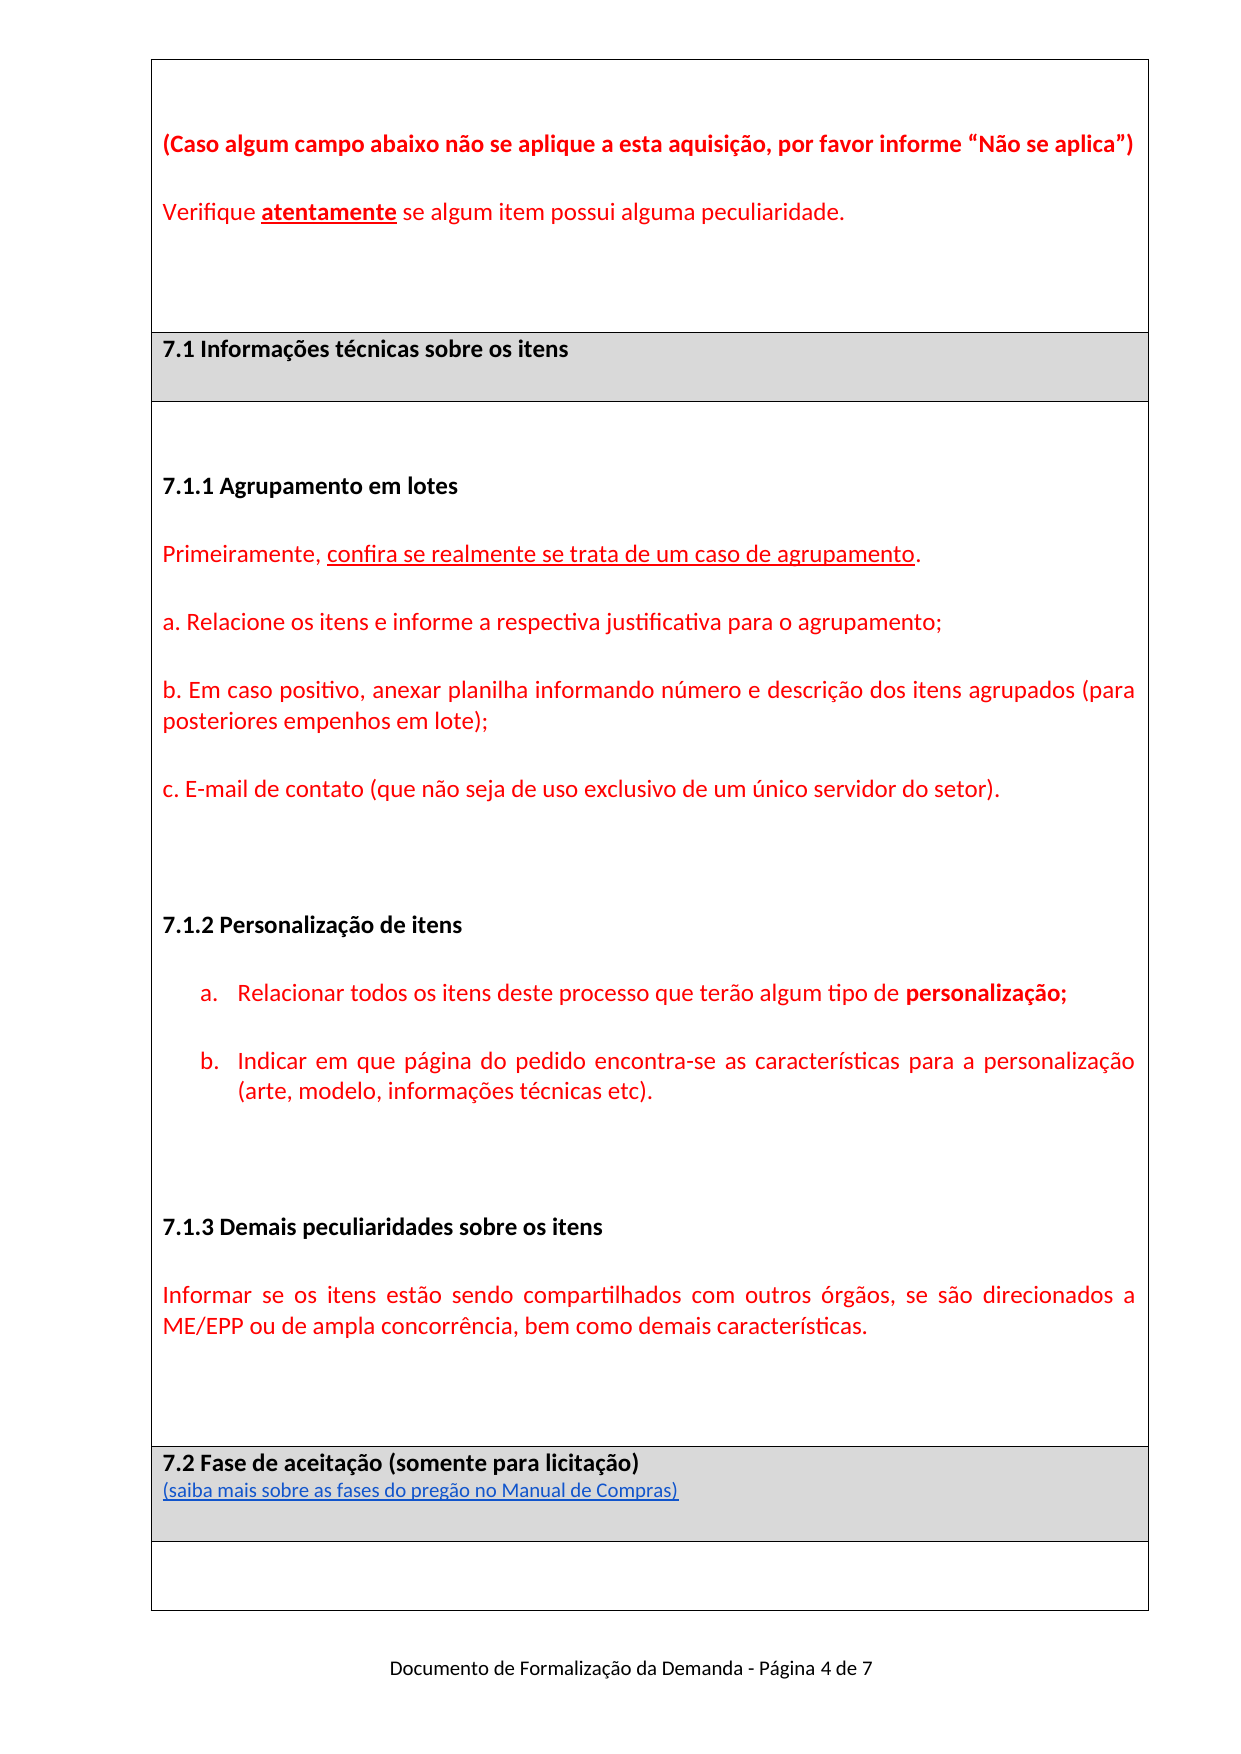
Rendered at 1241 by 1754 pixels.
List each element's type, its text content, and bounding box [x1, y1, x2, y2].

table_cell 7.1.1 Agrupamento em lotes Primeiramente, confira se realmente se trata de um caso de agrupamento. a. Relacione os itens e informe a respectiva justificativa para o agrupamento; b. Em caso positivo, anexar planilha informando número e descrição dos itens agrupados (para posteriores empenhos em lote); c. E-mail de contato (que não seja de uso exclusivo de um único servidor do setor). 7.1.2 Personalização de itens Relacionar todos os itens deste processo que terão algum tipo de personalização; Indicar em que página do pedido encontra-se as características para a personalização (arte, modelo, informações técnicas etc). 7.1.3 Demais peculiaridades sobre os itens Informar se os itens estão sendo compartilhados com outros órgãos, se são direcionados a ME/EPP ou de ampla concorrência, bem como demais características. [152, 402, 1148, 1446]
table_cell (Caso algum campo abaixo não se aplique a esta aquisição, por favor informe “Não se aplica”) Verifique atentamente se algum item possui alguma peculiaridade. [152, 60, 1148, 332]
table_cell 7.1 Informações técnicas sobre os itens [152, 333, 1148, 401]
table_cell 7.2 Fase de aceitação (somente para licitação) (saiba mais sobre as fases do pregão no Manual de Compras) [152, 1447, 1148, 1541]
table_cell - [152, 1542, 1148, 1609]
